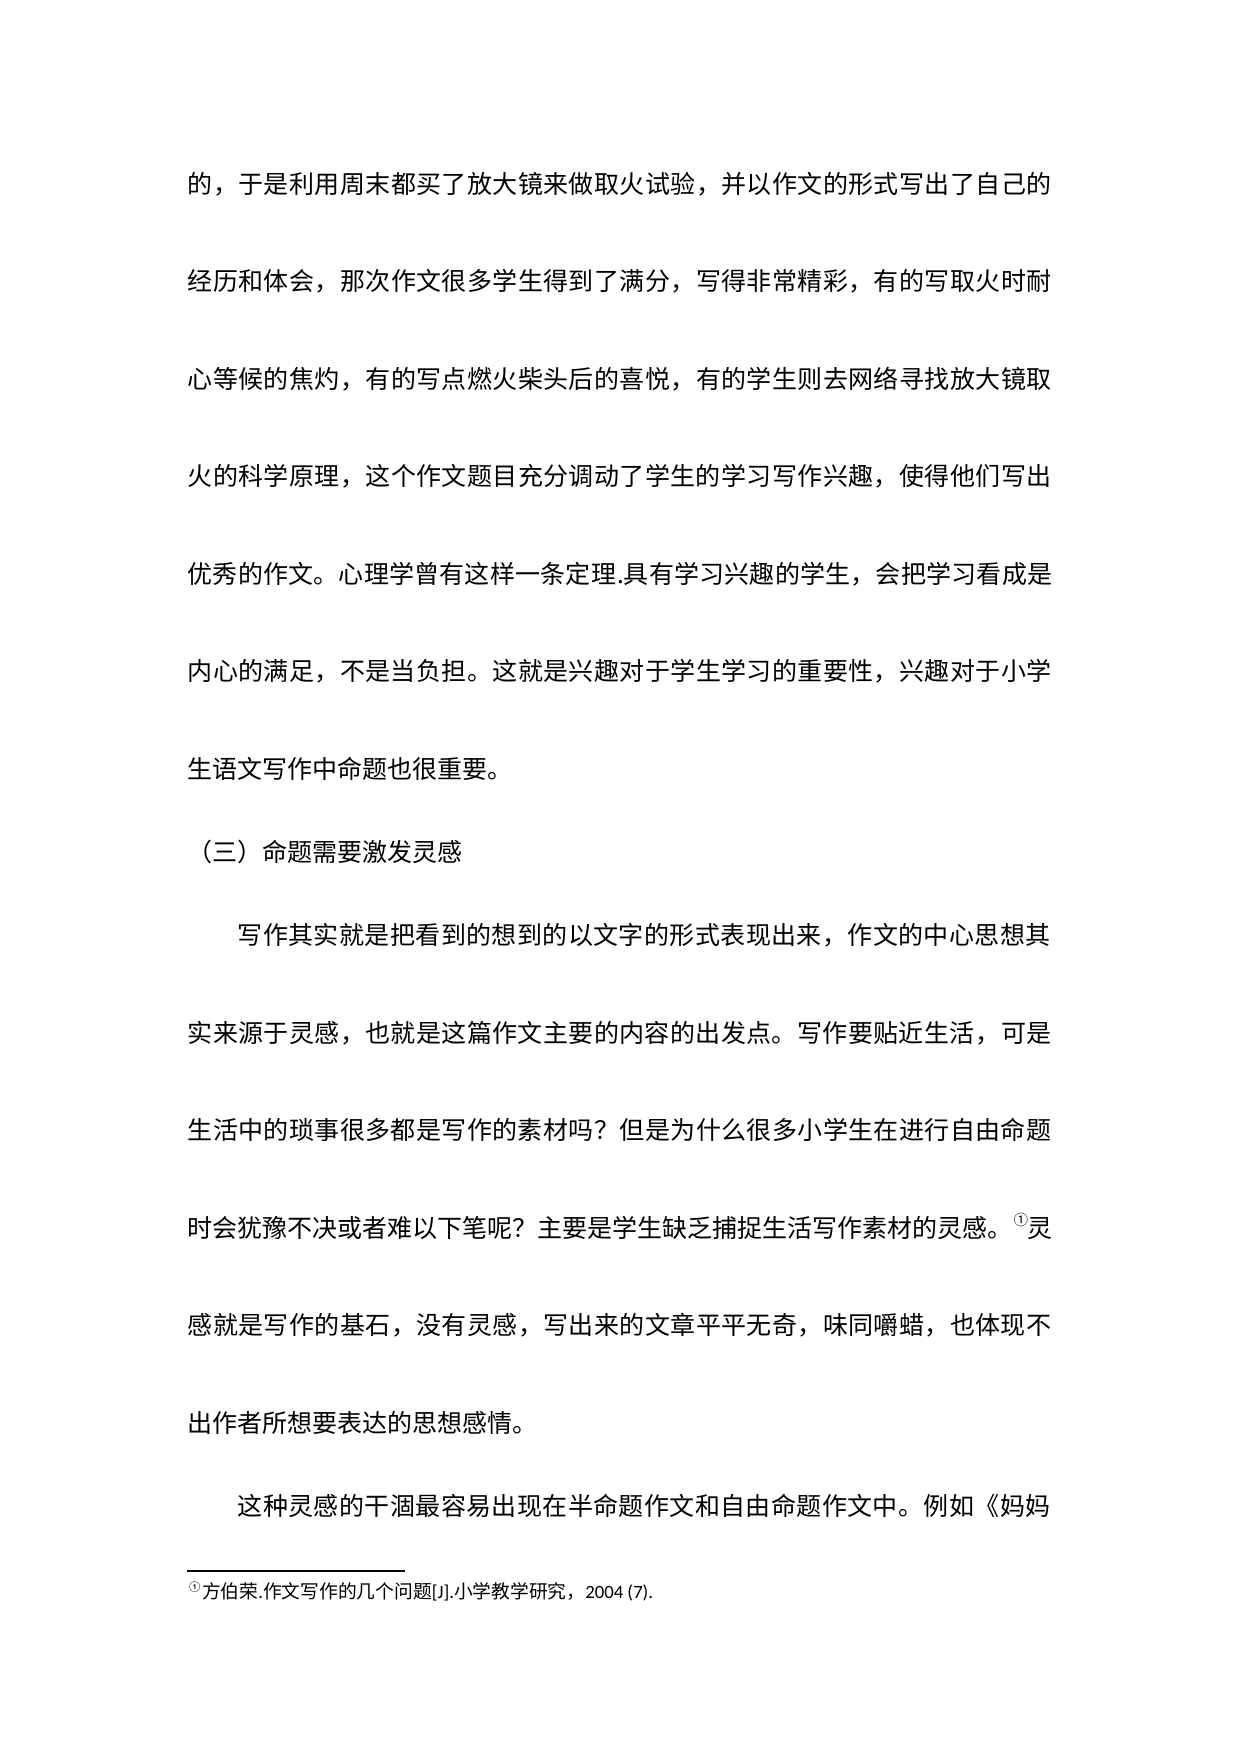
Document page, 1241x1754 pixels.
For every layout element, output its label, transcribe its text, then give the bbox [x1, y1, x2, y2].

text （三）命题需要激发灵感 [187, 818, 1053, 883]
text 写作其实就是把看到的想到的以文字的形式表现出来，作文的中心思想其实来源于灵感，也就是这篇作文主要的内容的出发点。写作要贴近生活，可是生活中的琐事很多都是写作的素材吗？但是为什么很多小学生在进行自由命题时会犹豫不决或者难以下笔呢？主要是学生缺乏捕捉生活写作素材的灵感。灵感就是写作的基石，没有灵感，写出来的文章平平无奇，味同嚼蜡，也体现不出作者所想要表达的思想感情。 [187, 901, 1053, 1454]
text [187, 150, 1053, 800]
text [187, 1472, 1053, 1537]
